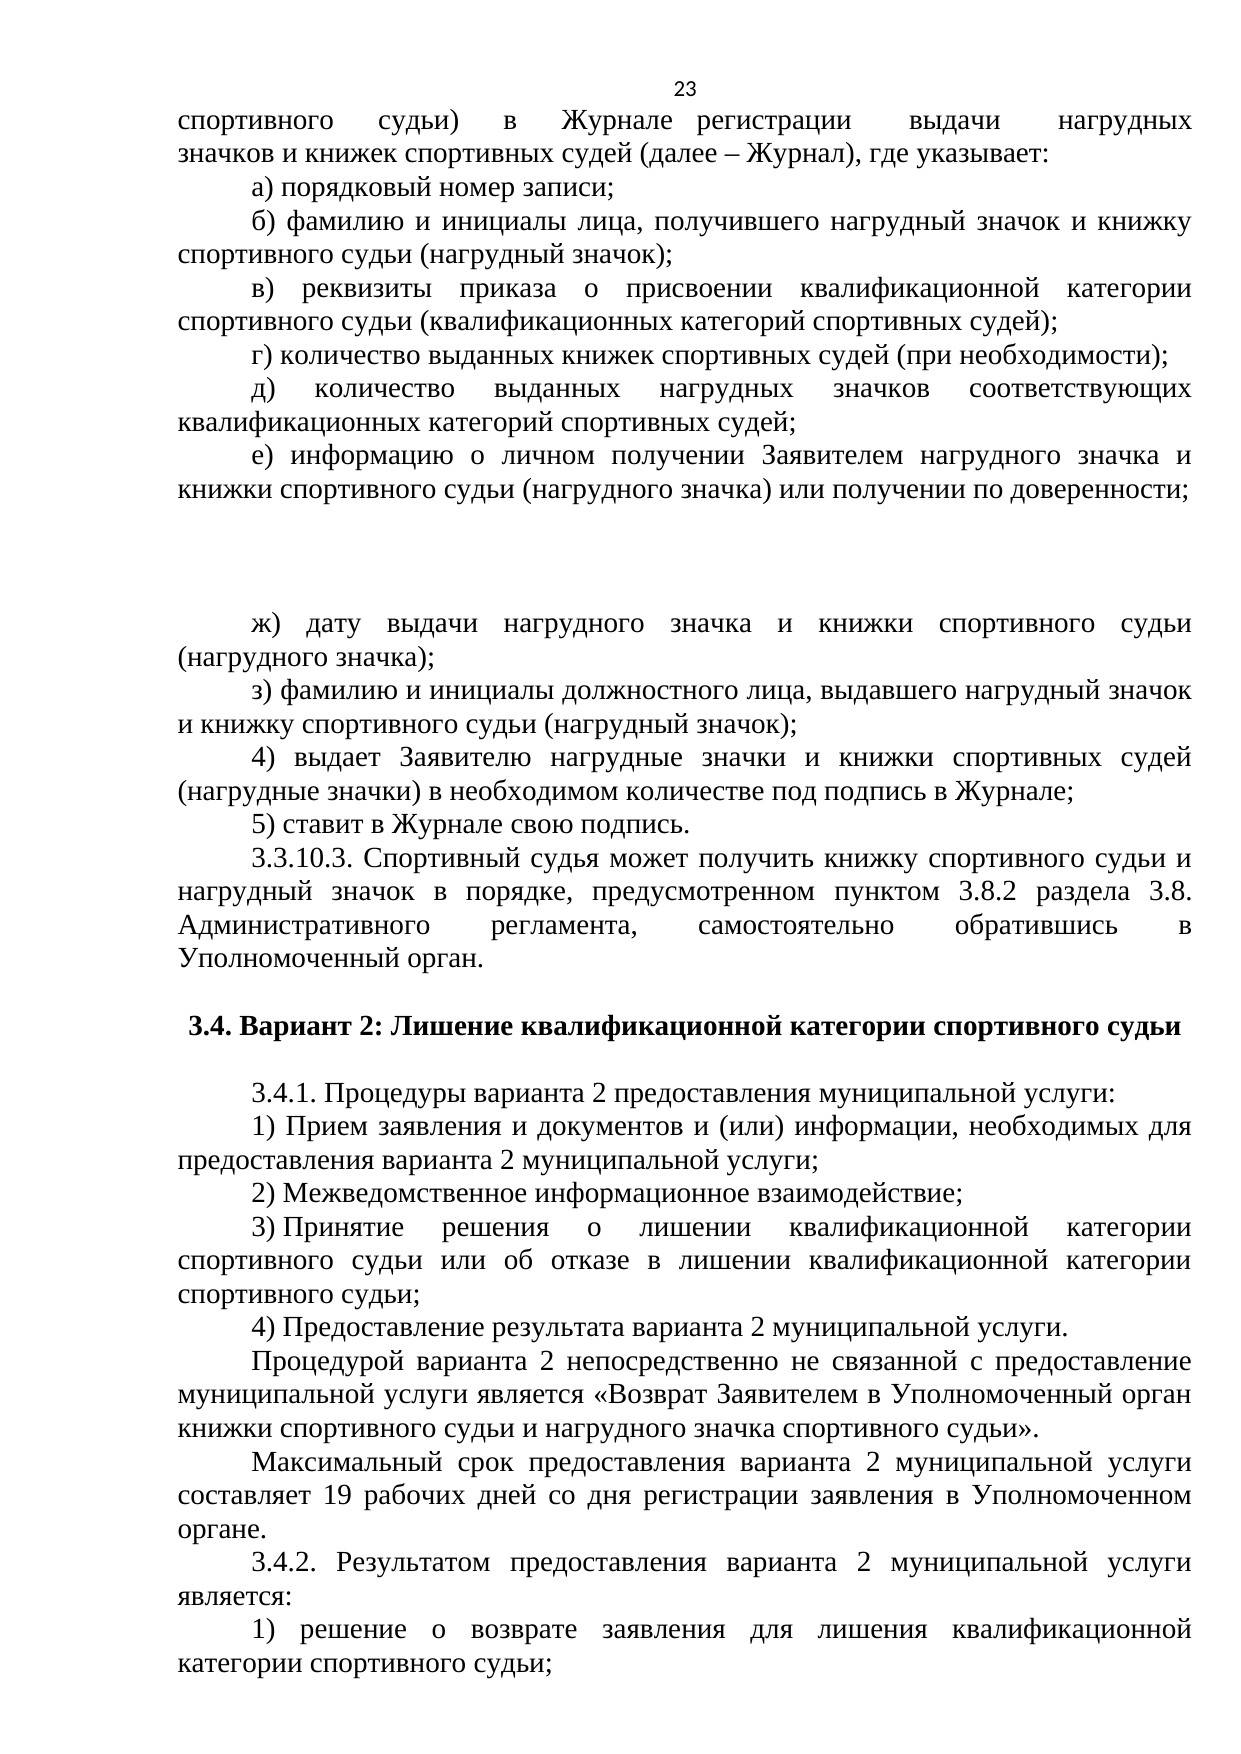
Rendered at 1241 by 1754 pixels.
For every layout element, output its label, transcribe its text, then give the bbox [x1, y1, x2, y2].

text 5) ставит в Журнале свою подпись. [177, 806, 1193, 840]
text г) количество выданных книжек спортивных судей (при необходимости); [177, 337, 1193, 370]
text Процедурой варианта 2 непосредственно не связанной с предоставление муниципальной услуги является «Возврат Заявителем в Уполномоченный орган книжки спортивного судьи и нагрудного значка спортивного судьи». [177, 1343, 1193, 1444]
text Максимальный срок предоставления варианта 2 муниципальной услуги составляет 19 рабочих дней со дня регистрации заявления в Уполномоченном органе. [177, 1444, 1193, 1544]
text 4) Предоставление результата варианта 2 муниципальной услуги. [177, 1309, 1193, 1343]
text 3.4.1. Процедуры варианта 2 предоставления муниципальной услуги: [177, 1075, 1193, 1108]
text 2) Межведомственное информационное взаимодействие; [177, 1175, 1193, 1209]
text 3) Принятие решения о лишении квалификационной категории спортивного судьи или об отказе в лишении квалификационной категории спортивного судьи; [177, 1209, 1193, 1309]
text ж) дату выдачи нагрудного значка и книжки спортивного судьи (нагрудного значка); [177, 605, 1193, 672]
text в) реквизиты приказа о присвоении квалификационной категории спортивного судьи (квалификационных категорий спортивных судей); [177, 270, 1193, 337]
text д) количество выданных нагрудных значков соответствующих квалификационных категорий спортивных судей; [177, 370, 1193, 437]
text 1) Прием заявления и документов и (или) информации, необходимых для предоставления варианта 2 муниципальной услуги; [177, 1108, 1193, 1175]
text 4) выдает Заявителю нагрудные значки и книжки спортивных судей (нагрудные значки) в необходимом количестве под подпись в Журнале; [177, 739, 1193, 806]
text з) фамилию и инициалы должностного лица, выдавшего нагрудный значок и книжку спортивного судьи (нагрудный значок); [177, 672, 1193, 739]
text 1) решение о возврате заявления для лишения квалификационной категории спортивного судьи; [177, 1611, 1193, 1678]
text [177, 102, 1193, 169]
text е) информацию о личном получении Заявителем нагрудного значка и книжки спортивного судьи (нагрудного значка) или получении по доверенности; [177, 437, 1193, 504]
text 3.4. Вариант 2: Лишение квалификационной категории спортивного судьи [177, 1008, 1193, 1041]
text 3.3.10.3. Спортивный судья может получить книжку спортивного судьи и нагрудный значок в порядке, предусмотренном пунктом 3.8.2 раздела 3.8. Административного регламента, самостоятельно обратившись в Уполномоченный орган. [177, 840, 1193, 974]
text а) порядковый номер записи; [177, 169, 1193, 203]
text б) фамилию и инициалы лица, получившего нагрудный значок и книжку спортивного судьи (нагрудный значок); [177, 203, 1193, 270]
text 3.4.2. Результатом предоставления варианта 2 муниципальной услуги является: [177, 1544, 1193, 1611]
